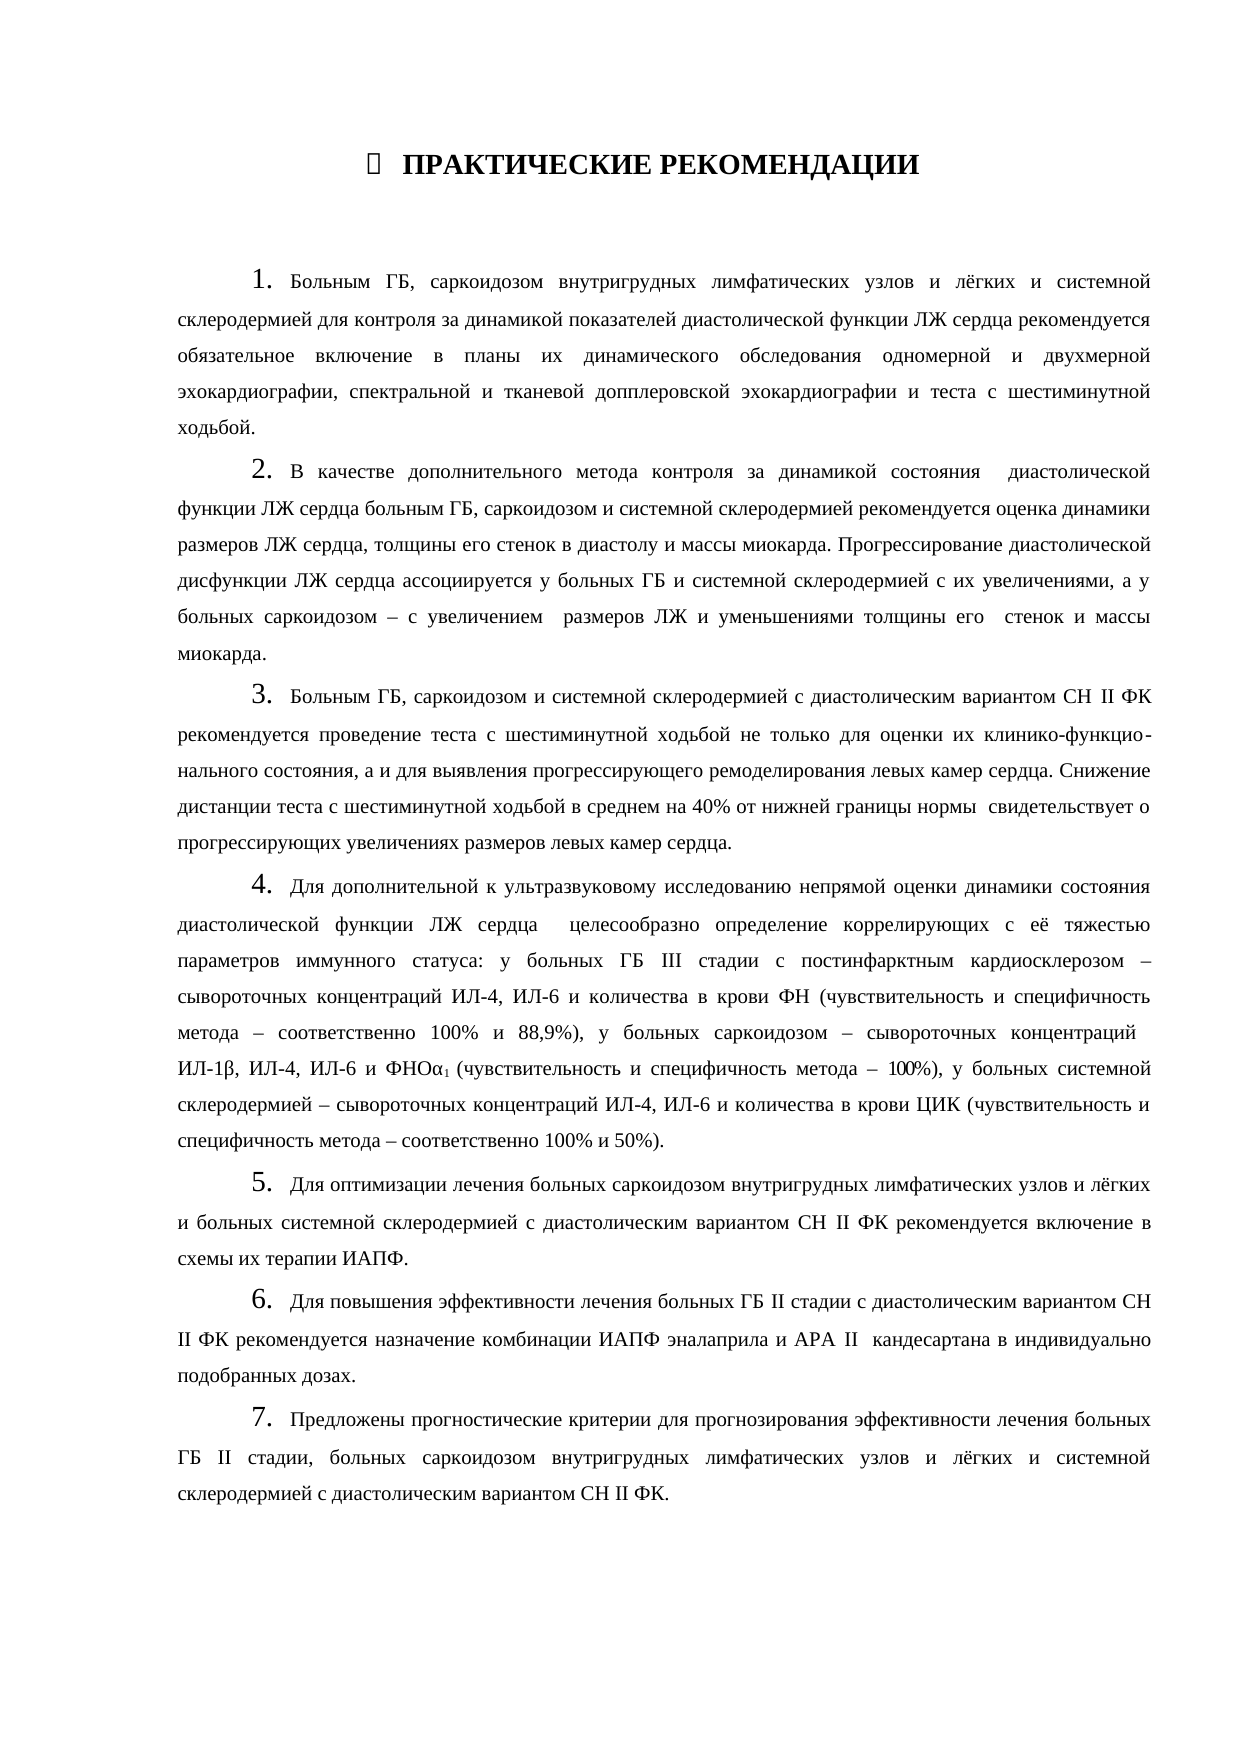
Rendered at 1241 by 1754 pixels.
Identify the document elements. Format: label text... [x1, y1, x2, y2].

subtitle ПРАКТИЧЕСКИЕ РЕКОМЕНДАЦИИ [365, 143, 1152, 183]
list Предложены прогностические критерии для прогнозирования эффективности лечения больных ГБ II стадии, больных саркоидозом внутригрудных лимфатических узлов и лёгких и системной склеродермией с диастолическим вариантом СН II ФК. [177, 1399, 1152, 1505]
list Для оптимизации лечения больных саркоидозом внутригрудных лимфатических узлов и лёгких и больных системной склеродермией с диастолическим вариантом СН II ФК рекомендуется включение в схемы их терапии ИАПФ. [177, 1164, 1152, 1270]
list Больным ГБ, саркоидозом внутригрудных лимфатических узлов и лёгких и системной склеродермией для контроля за динамикой показателей диастолической функции ЛЖ сердца рекомендуется обязательное включение в планы их динамического обследования одномерной и двухмерной эхокардиографии, спектральной и тканевой допплеровской эхокардиографии и теста с шестиминутной ходьбой. [177, 261, 1152, 439]
list В качестве дополнительного метода контроля за динамикой состояния диастолической функции ЛЖ сердца больным ГБ, саркоидозом и системной склеродермией рекомендуется оценка динамики размеров ЛЖ сердца, толщины его стенок в диастолу и массы миокарда. Прогрессирование диастолической дисфункции ЛЖ сердца ассоциируется у больных ГБ и системной склеродермией с их увеличениями, а у больных саркоидозом – с увеличением размеров ЛЖ и уменьшениями толщины его стенок и массы миокарда. [177, 451, 1152, 664]
list Для дополнительной к ультразвуковому исследованию непрямой оценки динамики состояния диастолической функции ЛЖ сердца целесообразно определение коррелирующих с её тяжестью параметров иммунного статуса: у больных ГБ III стадии с постинфарктным кардиосклерозом – сывороточных концентраций ИЛ-4, ИЛ-6 и количества в крови ФН (чувствительность и специфичность метода – соответственно 100% и 88,9%), у больных саркоидозом – сывороточных концентраций ИЛ-1β, ИЛ-4, ИЛ-6 и ФНОα1 (чувствительность и специфичность метода – 100%), у больных системной склеродермией – сывороточных концентраций ИЛ-4, ИЛ-6 и количества в крови ЦИК (чувствительность и специфичность метода – соответственно 100% и 50%). [177, 866, 1152, 1152]
list Больным ГБ, саркоидозом и системной склеродермией с диастолическим вариантом СН II ФК рекомендуется проведение теста с шестиминутной ходьбой не только для оценки их клинико-функционального состояния, а и для выявления прогрессирующего ремоделирования левых камер сердца. Снижение дистанции теста с шестиминутной ходьбой в среднем на 40% от нижней границы нормы свидетельствует о прогрессирующих увеличениях размеров левых камер сердца. [177, 677, 1152, 854]
list Для повышения эффективности лечения больных ГБ II стадии с диастолическим вариантом СН II ФК рекомендуется назначение комбинации ИАПФ эналаприла и АРА II кандесартана в индивидуально подобранных дозах. [177, 1282, 1152, 1387]
